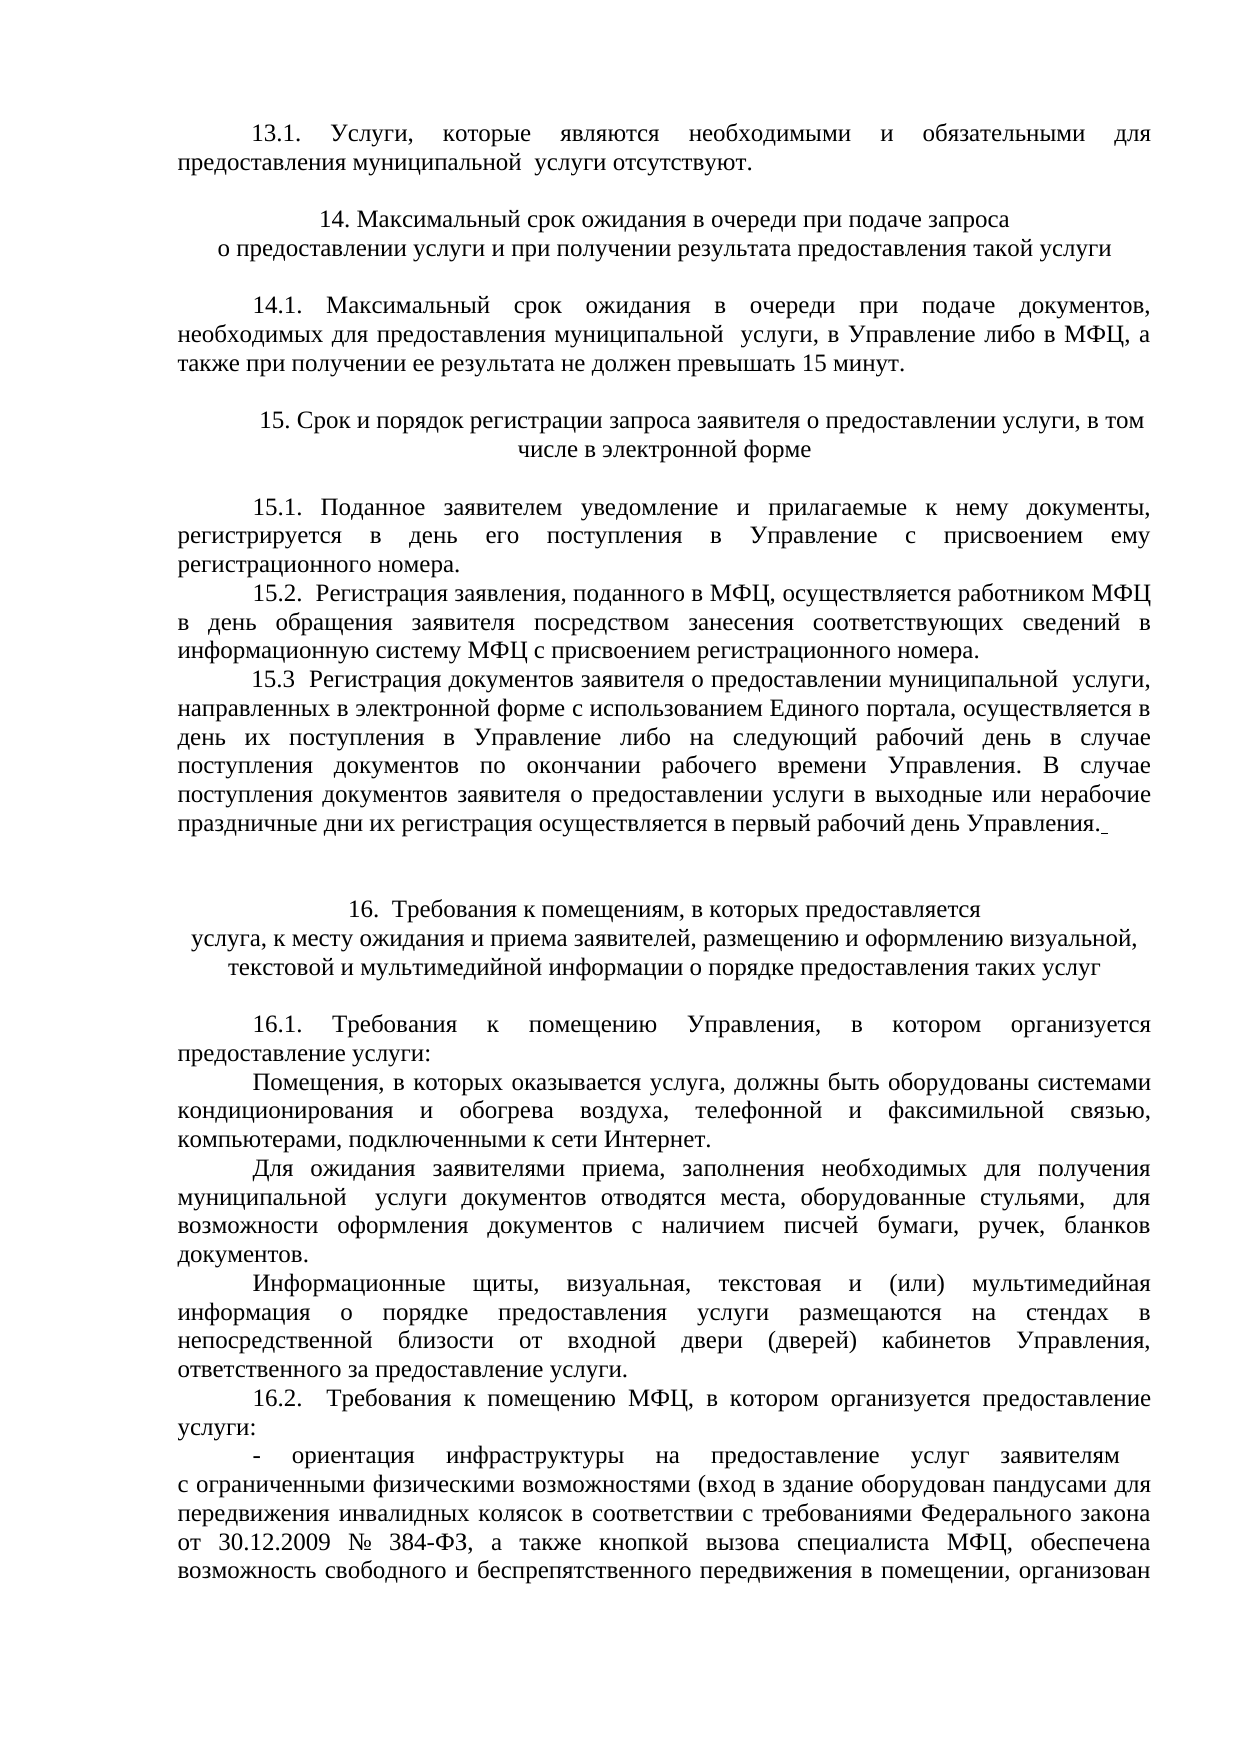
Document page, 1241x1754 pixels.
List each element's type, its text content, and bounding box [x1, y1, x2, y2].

text 13.1. Услуги, которые являются необходимыми и обязательными для предоставления муниципальной услуги отсутствуют. [177, 118, 1152, 176]
text 15. Срок и порядок регистрации запроса заявителя о предоставлении услуги, в том числе в электронной форме [177, 406, 1152, 463]
text 14.1. Максимальный срок ожидания в очереди при подаче документов, необходимых для предоставления муниципальной услуги, в Управление либо в МФЦ, а также при получении ее результата не должен превышать 15 минут. [177, 291, 1152, 377]
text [177, 1441, 1152, 1584]
text Для ожидания заявителями приема, заполнения необходимых для получения муниципальной услуги документов отводятся места, оборудованные стульями, для возможности оформления документов с наличием писчей бумаги, ручек, бланков документов. [177, 1153, 1152, 1268]
text 15.1. Поданное заявителем уведомление и прилагаемые к нему документы, регистрируется в день его поступления в Управление с присвоением ему регистрационного номера. [177, 492, 1152, 578]
text 15.3 Регистрация документов заявителя о предоставлении муниципальной услуги, направленных в электронной форме с использованием Единого портала, осуществляется в день их поступления в Управление либо на следующий рабочий день в случае поступления документов по окончании рабочего времени Управления. В случае поступления документов заявителя о предоставлении услуги в выходные или нерабочие праздничные дни их регистрация осуществляется в первый рабочий день Управления. [177, 664, 1152, 837]
text о предоставлении услуги и при получении результата предоставления такой услуги [177, 233, 1152, 262]
text 14. Максимальный срок ожидания в очереди при подаче запроса [177, 204, 1152, 233]
text 16.2. Требования к помещению МФЦ, в котором организуется предоставление услуги: [177, 1383, 1152, 1441]
text услуга, к месту ожидания и приема заявителей, размещению и оформлению визуальной, текстовой и мультимедийной информации о порядке предоставления таких услуг [177, 923, 1152, 981]
text 16. Требования к помещениям, в которых предоставляется [177, 894, 1152, 923]
text Помещения, в которых оказывается услуга, должны быть оборудованы системами кондиционирования и обогрева воздуха, телефонной и факсимильной связью, компьютерами, подключенными к сети Интернет. [177, 1067, 1152, 1153]
text 15.2. Регистрация заявления, поданного в МФЦ, осуществляется работником МФЦ в день обращения заявителя посредством занесения соответствующих сведений в информационную систему МФЦ с присвоением регистрационного номера. [177, 578, 1152, 664]
text Информационные щиты, визуальная, текстовая и (или) мультимедийная информация о порядке предоставления услуги размещаются на стендах в непосредственной близости от входной двери (дверей) кабинетов Управления, ответственного за предоставление услуги. [177, 1268, 1152, 1383]
text 16.1. Требования к помещению Управления, в котором организуется предоставление услуги: [177, 1009, 1152, 1067]
